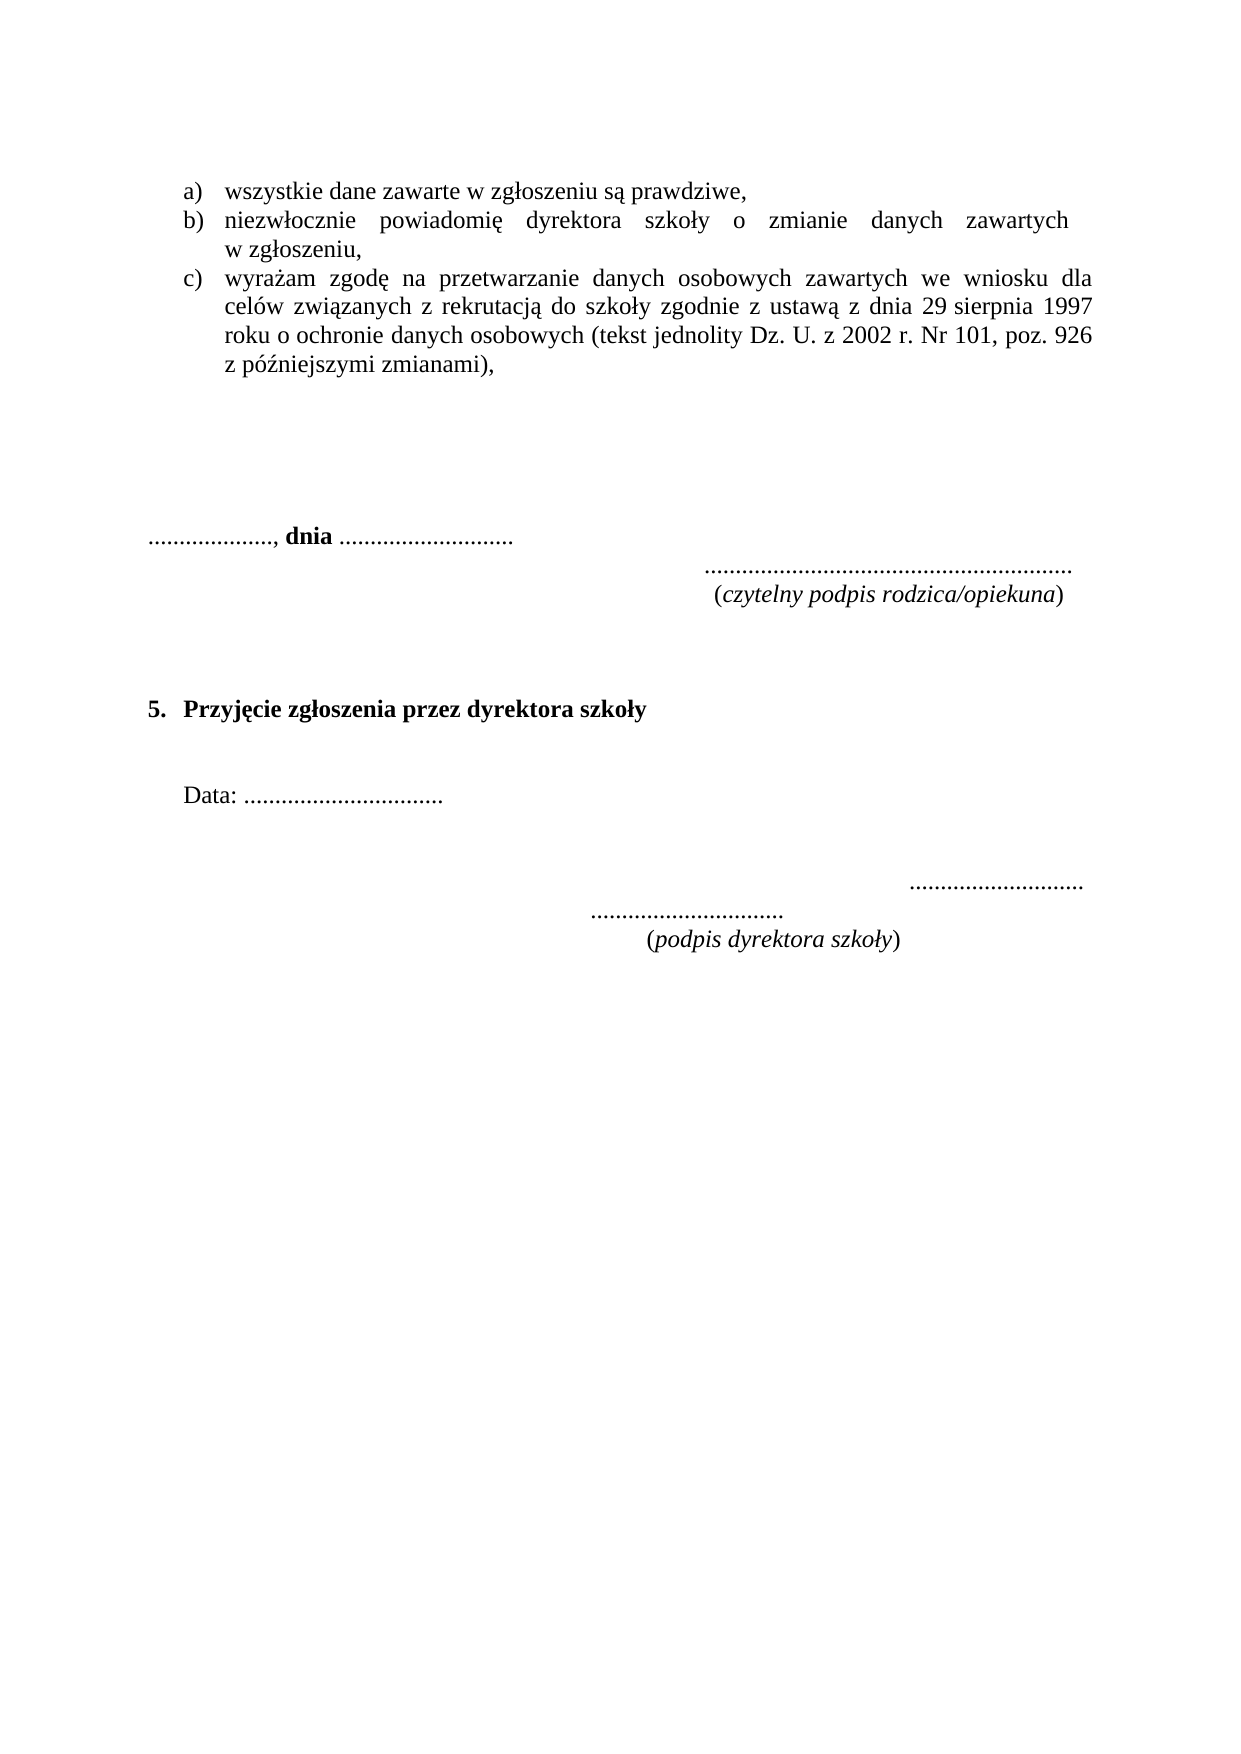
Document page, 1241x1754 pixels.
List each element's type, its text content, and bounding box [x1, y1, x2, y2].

text ...................., dnia ............................ [148, 521, 1087, 550]
list wyrażam zgodę na przetwarzanie danych osobowych zawartych we wniosku dla celów związanych z rekrutacją do szkoły zgodnie z ustawą z dnia 29 sierpnia 1997 roku o ochronie danych osobowych (tekst jednolity Dz. U. z 2002 r. Nr 101, poz. 926 z późniejszymi zmianami), [183, 263, 1093, 378]
list Przyjęcie zgłoszenia przez dyrektora szkoły [148, 694, 1093, 723]
text (czytelny podpis rodzica/opiekuna) [664, 579, 1087, 608]
text ........................................................... [590, 866, 1087, 924]
list wszystkie dane zawarte w zgłoszeniu są prawdziwe, [183, 176, 1093, 205]
text ........................................................... [148, 550, 1087, 579]
list niezwłocznie powiadomię dyrektora szkoły o zmianie danych zawartych w zgłoszeniu, [183, 205, 1093, 263]
text (podpis dyrektora szkoły) [590, 924, 1087, 953]
text Data: ................................ [183, 780, 1093, 809]
